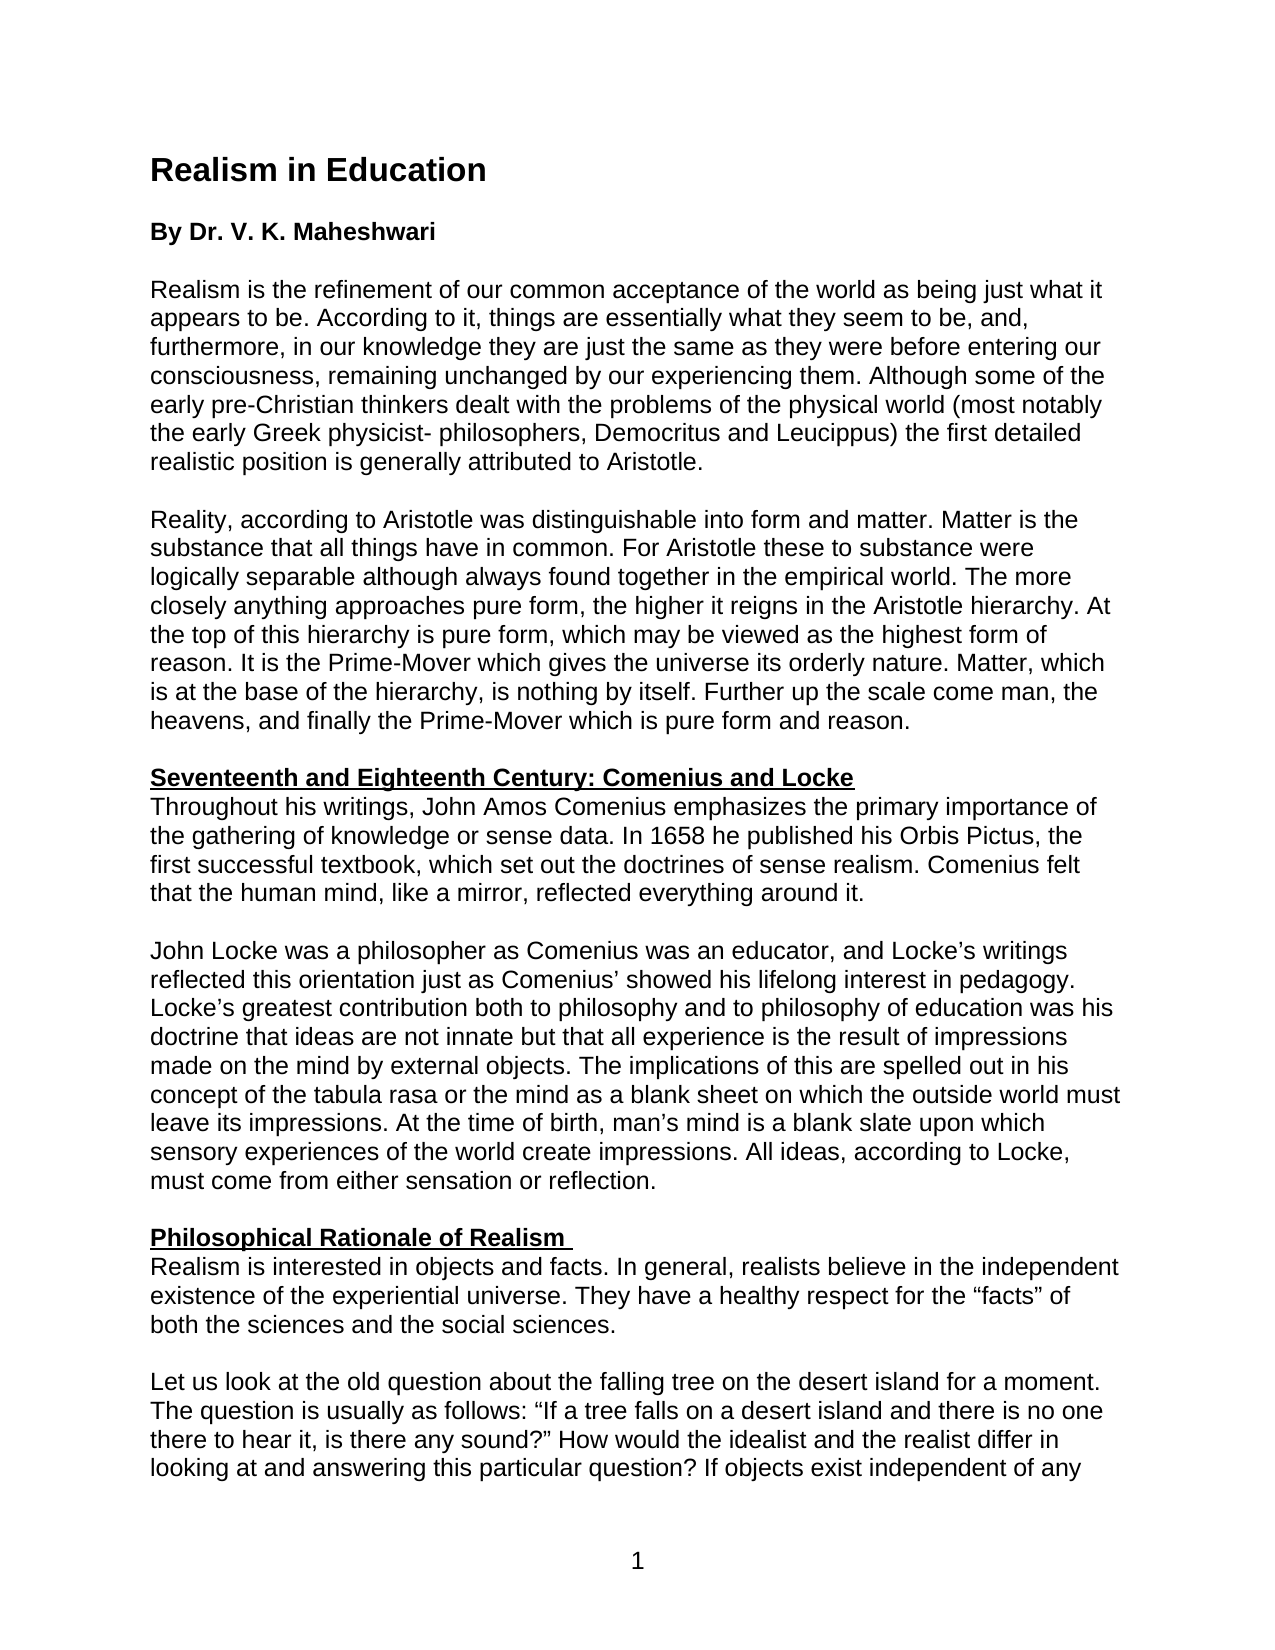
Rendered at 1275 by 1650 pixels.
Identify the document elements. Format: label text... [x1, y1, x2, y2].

text John Locke was a philosopher as Comenius was an educator, and Locke’s writings reflected this orientation just as Comenius’ showed his lifelong interest in pedagogy. Locke’s greatest contribution both to philosophy and to philosophy of education was his doctrine that ideas are not innate but that all experience is the result of impressions made on the mind by external objects. The implications of this are spelled out in his concept of the tabula rasa or the mind as a blank sheet on which the outside world must leave its impressions. At the time of birth, man’s mind is a blank slate upon which sensory experiences of the world create impressions. All ideas, according to Locke, must come from either sensation or reflection. [150, 936, 1125, 1195]
text Philosophical Rationale of Realism [150, 1223, 1125, 1252]
text Realism in Education [150, 150, 1125, 188]
text Seventeenth and Eighteenth Century: Comenius and Locke [150, 763, 1125, 792]
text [150, 1367, 1125, 1482]
text Realism is interested in objects and facts. In general, realists believe in the independent existence of the experiential universe. They have a healthy respect for the “facts” of both the sciences and the social sciences. [150, 1252, 1125, 1338]
text Realism is the refinement of our common acceptance of the world as being just what it appears to be. According to it, things are essentially what they seem to be, and, furthermore, in our knowledge they are just the same as they were before entering our consciousness, remaining unchanged by our experiencing them. Although some of the early pre-Christian thinkers dealt with the problems of the physical world (most notably the early Greek physicist- philosophers, Democritus and Leucippus) the first detailed realistic position is generally attributed to Aristotle. [150, 275, 1125, 476]
text Throughout his writings, John Amos Comenius emphasizes the primary importance of the gathering of knowledge or sense data. In 1658 he published his Orbis Pictus, the first successful textbook, which set out the doctrines of sense realism. Comenius felt that the human mind, like a mirror, reflected everything around it. [150, 792, 1125, 907]
text By Dr. V. K. Maheshwari [150, 217, 1125, 246]
text Reality, according to Aristotle was distinguishable into form and matter. Matter is the substance that all things have in common. For Aristotle these to substance were logically separable although always found together in the empirical world. The more closely anything approaches pure form, the higher it reigns in the Aristotle hierarchy. At the top of this hierarchy is pure form, which may be viewed as the highest form of reason. It is the Prime-Mover which gives the universe its orderly nature. Matter, which is at the base of the hierarchy, is nothing by itself. Further up the scale come man, the heavens, and finally the Prime-Mover which is pure form and reason. [150, 505, 1125, 735]
